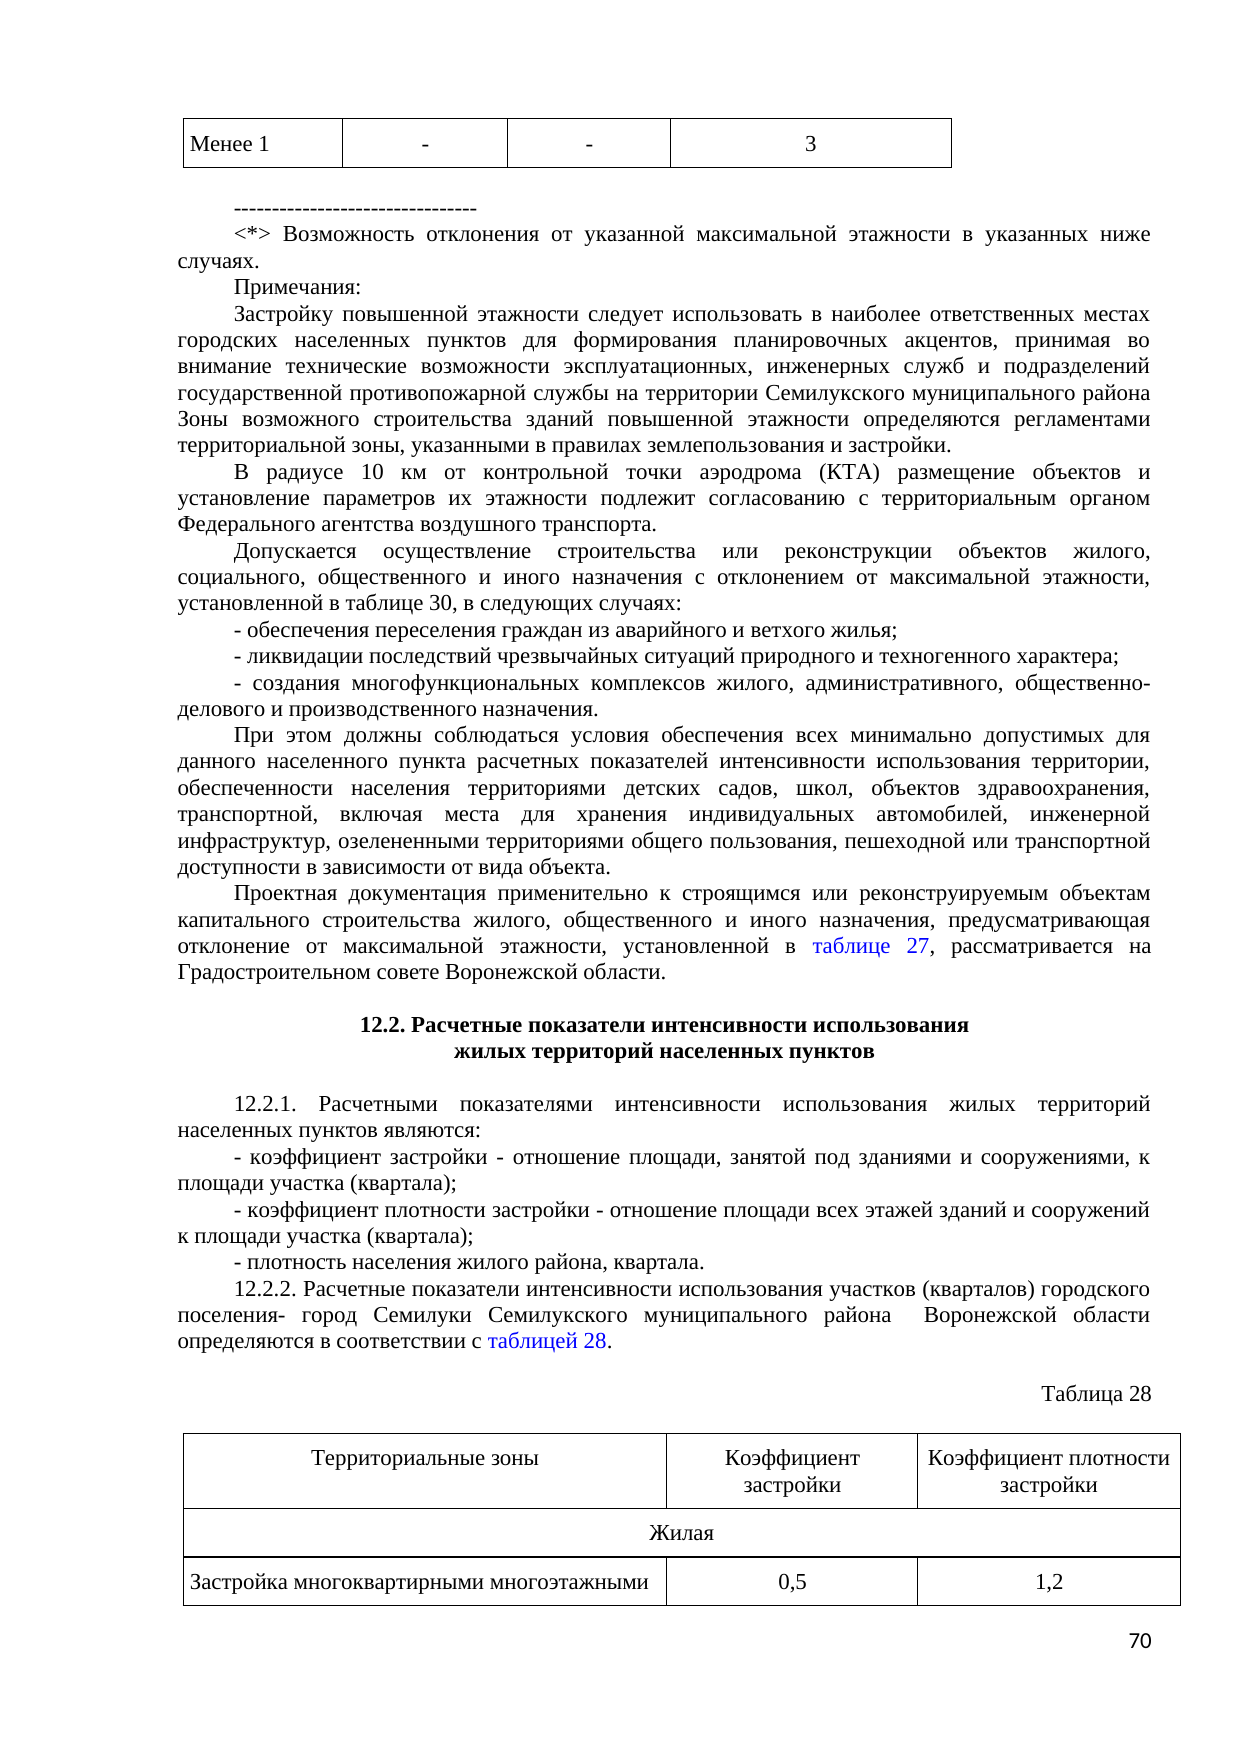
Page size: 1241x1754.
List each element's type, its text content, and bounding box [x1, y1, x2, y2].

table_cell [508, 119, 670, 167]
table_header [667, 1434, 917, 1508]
text <*> Возможность отклонения от указанной максимальной этажности в указанных ниже случаях. [177, 221, 1152, 273]
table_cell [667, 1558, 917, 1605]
text 12.2.1. Расчетными показателями интенсивности использования жилых территорий населенных пунктов являются: [177, 1090, 1152, 1143]
text жилых территорий населенных пунктов [177, 1037, 1152, 1064]
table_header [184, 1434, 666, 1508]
text - создания многофункциональных комплексов жилого, административного, общественно-делового и производственного назначения. [177, 668, 1152, 721]
text - плотность населения жилого района, квартала. [177, 1248, 1152, 1275]
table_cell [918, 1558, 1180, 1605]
text Проектная документация применительно к строящимся или реконструируемым объектам капитального строительства жилого, общественного и иного назначения, предусматривающая отклонение от максимальной этажности, установленной в таблице 27, рассматривается на Градостроительном совете Воронежской области. [177, 879, 1152, 985]
text В радиусе 10 км от контрольной точки аэродрома (КТА) размещение объектов и установление параметров их этажности подлежит согласованию с территориальным органом Федерального агентства воздушного транспорта. [177, 458, 1152, 537]
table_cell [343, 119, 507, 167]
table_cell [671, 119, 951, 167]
text Примечания: [177, 273, 1152, 299]
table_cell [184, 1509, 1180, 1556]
text 12.2. Расчетные показатели интенсивности использования [177, 1011, 1152, 1037]
text - коэффициент застройки - отношение площади, занятой под зданиями и сооружениями, к площади участка (квартала); [177, 1143, 1152, 1196]
text 12.2.2. Расчетные показатели интенсивности использования участков (кварталов) городского поселения- город Семилуки Семилукского муниципального района Воронежской области определяются в соответствии с таблицей 28. [177, 1275, 1152, 1354]
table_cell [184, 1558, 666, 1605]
text - коэффициент плотности застройки - отношение площади всех этажей зданий и сооружений к площади участка (квартала); [177, 1196, 1152, 1248]
text Таблица 28 [177, 1380, 1152, 1406]
text -------------------------------- [177, 194, 1152, 221]
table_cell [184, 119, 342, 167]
text Застройку повышенной этажности следует использовать в наиболее ответственных местах городских населенных пунктов для формирования планировочных акцентов, принимая во внимание технические возможности эксплуатационных, инженерных служб и подразделений государственной противопожарной службы на территории Семилукского муниципального района Зоны возможного строительства зданий повышенной этажности определяются регламентами территориальной зоны, указанными в правилах землепользования и застройки. [177, 299, 1152, 458]
text При этом должны соблюдаться условия обеспечения всех минимально допустимых для данного населенного пункта расчетных показателей интенсивности использования территории, обеспеченности населения территориями детских садов, школ, объектов здравоохранения, транспортной, включая места для хранения индивидуальных автомобилей, инженерной инфраструктур, озелененными территориями общего пользования, пешеходной или транспортной доступности в зависимости от вида объекта. [177, 721, 1152, 879]
text - обеспечения переселения граждан из аварийного и ветхого жилья; [177, 616, 1152, 642]
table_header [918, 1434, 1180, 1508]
text - ликвидации последствий чрезвычайных ситуаций природного и техногенного характера; [177, 642, 1152, 668]
text Допускается осуществление строительства или реконструкции объектов жилого, социального, общественного и иного назначения с отклонением от максимальной этажности, установленной в таблице 30, в следующих случаях: [177, 537, 1152, 616]
